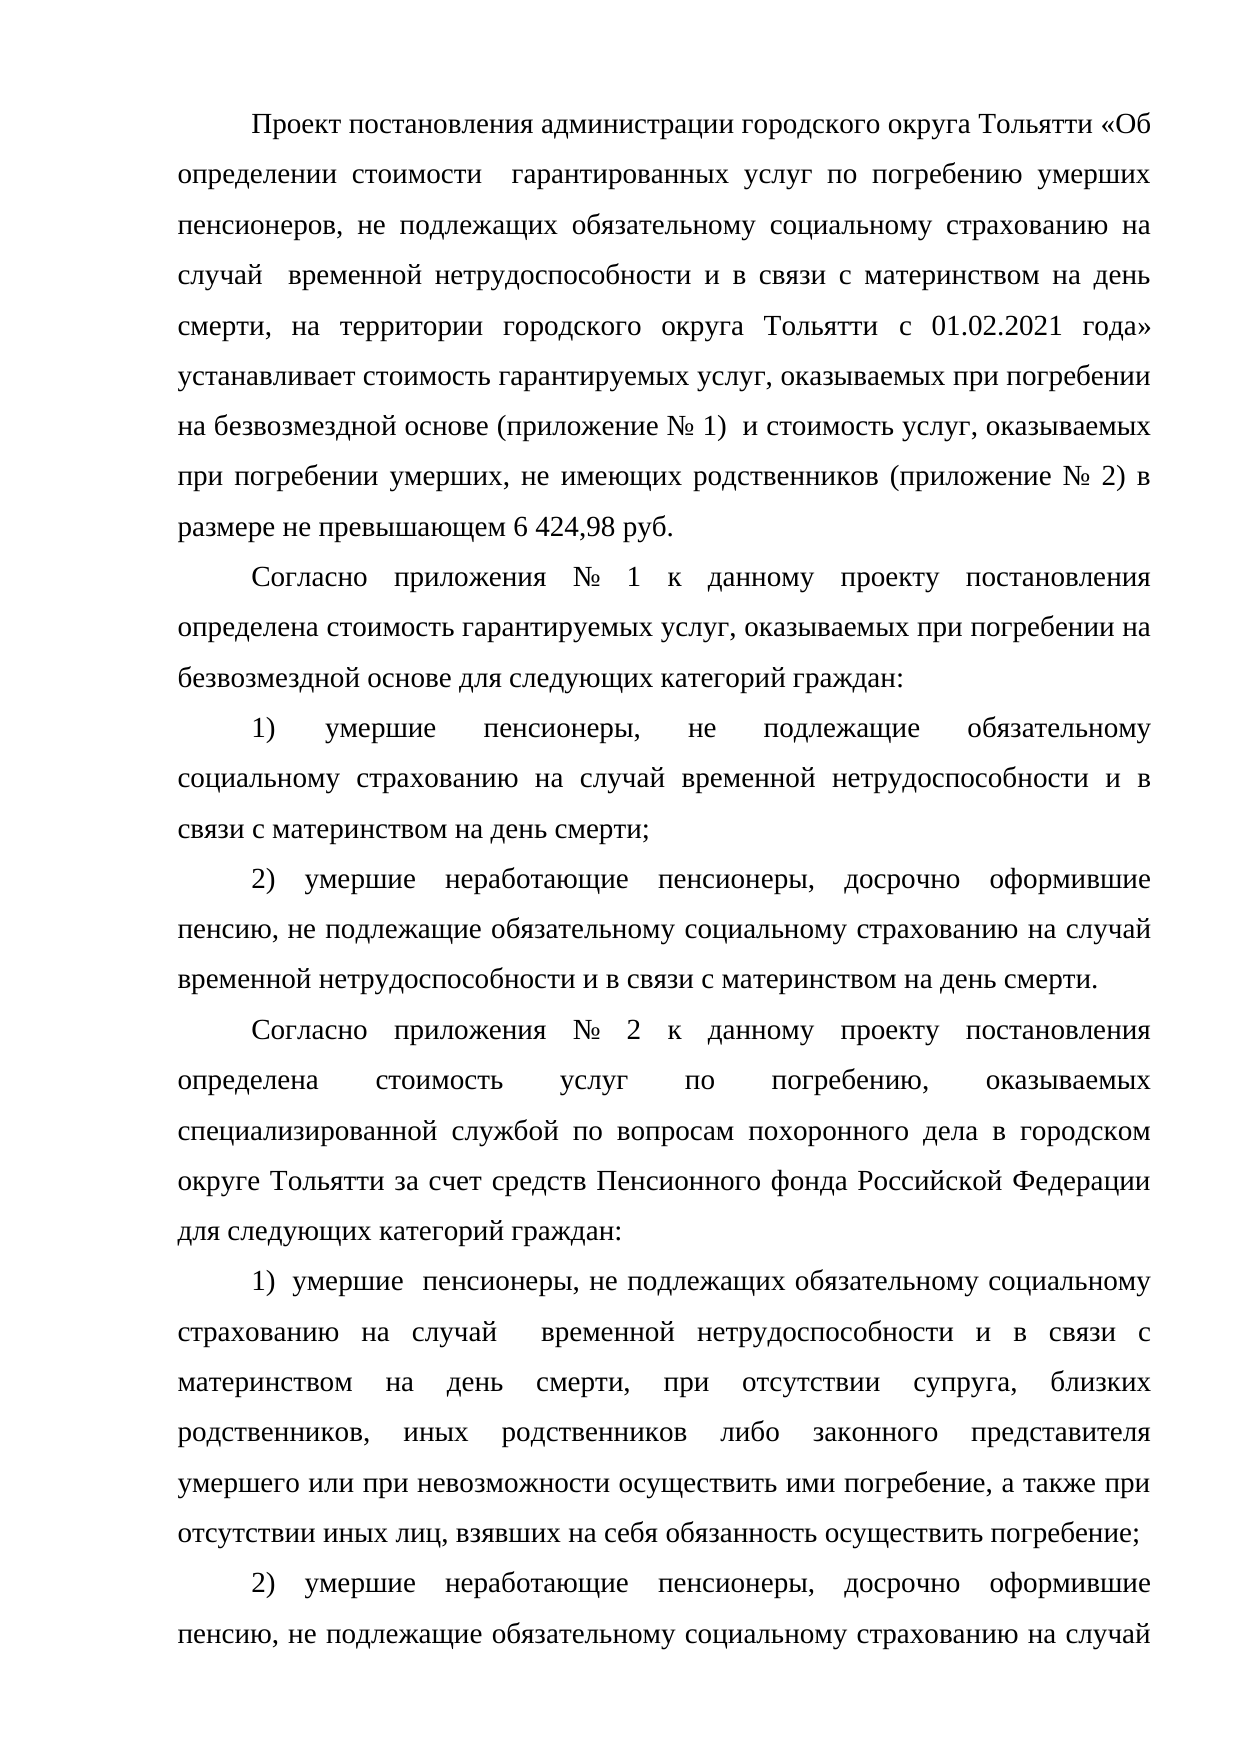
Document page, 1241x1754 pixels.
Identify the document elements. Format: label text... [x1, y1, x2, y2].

text 1) умершие пенсионеры, не подлежащие обязательному социальному страхованию на случай временной нетрудоспособности и в связи с материнством на день смерти; [177, 710, 1152, 844]
text Согласно приложения № 1 к данному проекту постановления определена стоимость гарантируемых услуг, оказываемых при погребении на безвозмездной основе для следующих категорий граждан: [177, 559, 1152, 693]
text 2) умершие неработающие пенсионеры, досрочно оформившие пенсию, не подлежащие обязательному социальному страхованию на случай временной нетрудоспособности и в связи с материнством на день смерти. [177, 861, 1152, 995]
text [177, 1565, 1152, 1649]
text Согласно приложения № 2 к данному проекту постановления определена стоимость услуг по погребению, оказываемых специализированной службой по вопросам похоронного дела в городском округе Тольятти за счет средств Пенсионного фонда Российской Федерации для следующих категорий граждан: [177, 1012, 1152, 1247]
text Проект постановления администрации городского округа Тольятти «Об определении стоимости гарантированных услуг по погребению умерших пенсионеров, не подлежащих обязательному социальному страхованию на случай временной нетрудоспособности и в связи с материнством на день смерти, на территории городского округа Тольятти с 01.02.2021 года» устанавливает стоимость гарантируемых услуг, оказываемых при погребении на безвозмездной основе (приложение № 1) и стоимость услуг, оказываемых при погребении умерших, не имеющих родственников (приложение № 2) в размере не превышающем 6 424,98 руб. [177, 106, 1152, 542]
text 1) умершие пенсионеры, не подлежащих обязательному социальному страхованию на случай временной нетрудоспособности и в связи с материнством на день смерти, при отсутствии супруга, близких родственников, иных родственников либо законного представителя умершего или при невозможности осуществить ими погребение, а также при отсутствии иных лиц, взявших на себя обязанность осуществить погребение; [177, 1263, 1152, 1549]
